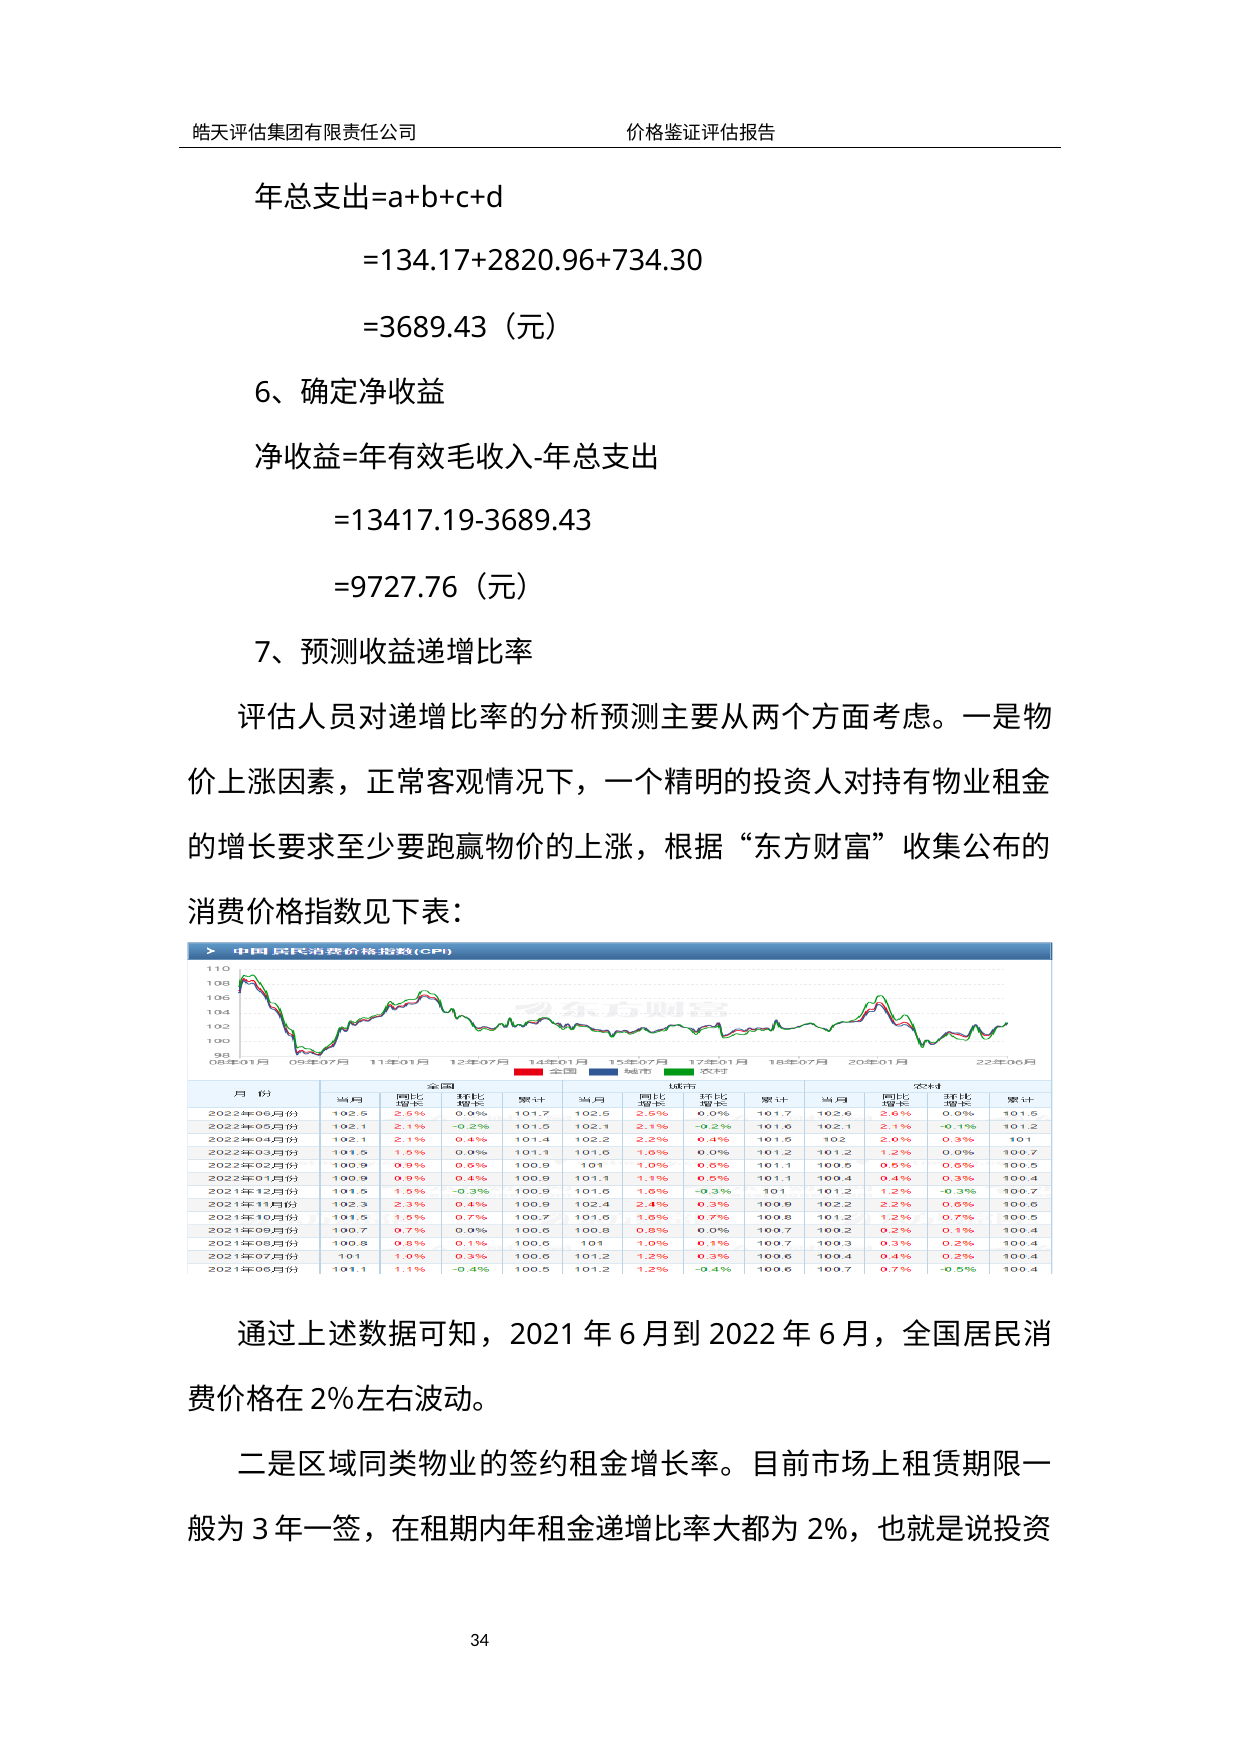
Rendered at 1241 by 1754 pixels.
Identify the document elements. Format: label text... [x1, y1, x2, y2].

text 通过上述数据可知，2021年6月到2022年6月，全国居民消费价格在2％左右波动。 [187, 1299, 1053, 1429]
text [187, 1429, 1053, 1559]
picture [187, 942, 1053, 1274]
text =9727.76（元） [187, 552, 1053, 617]
text =3689.43（元） [187, 292, 1053, 357]
text 年总支出=a+b+c+d [187, 162, 1053, 227]
text 净收益=年有效毛收入-年总支出 [187, 422, 1053, 487]
text =134.17+2820.96+734.30 [187, 227, 1053, 292]
text =13417.19-3689.43 [187, 487, 1053, 552]
text 7、预测收益递增比率 [187, 617, 1053, 682]
text 6、确定净收益 [187, 357, 1053, 422]
text 评估人员对递增比率的分析预测主要从两个方面考虑。一是物价上涨因素，正常客观情况下，一个精明的投资人对持有物业租金的增长要求至少要跑赢物价的上涨，根据“东方财富”收集公布的消费价格指数见下表： [187, 682, 1053, 942]
